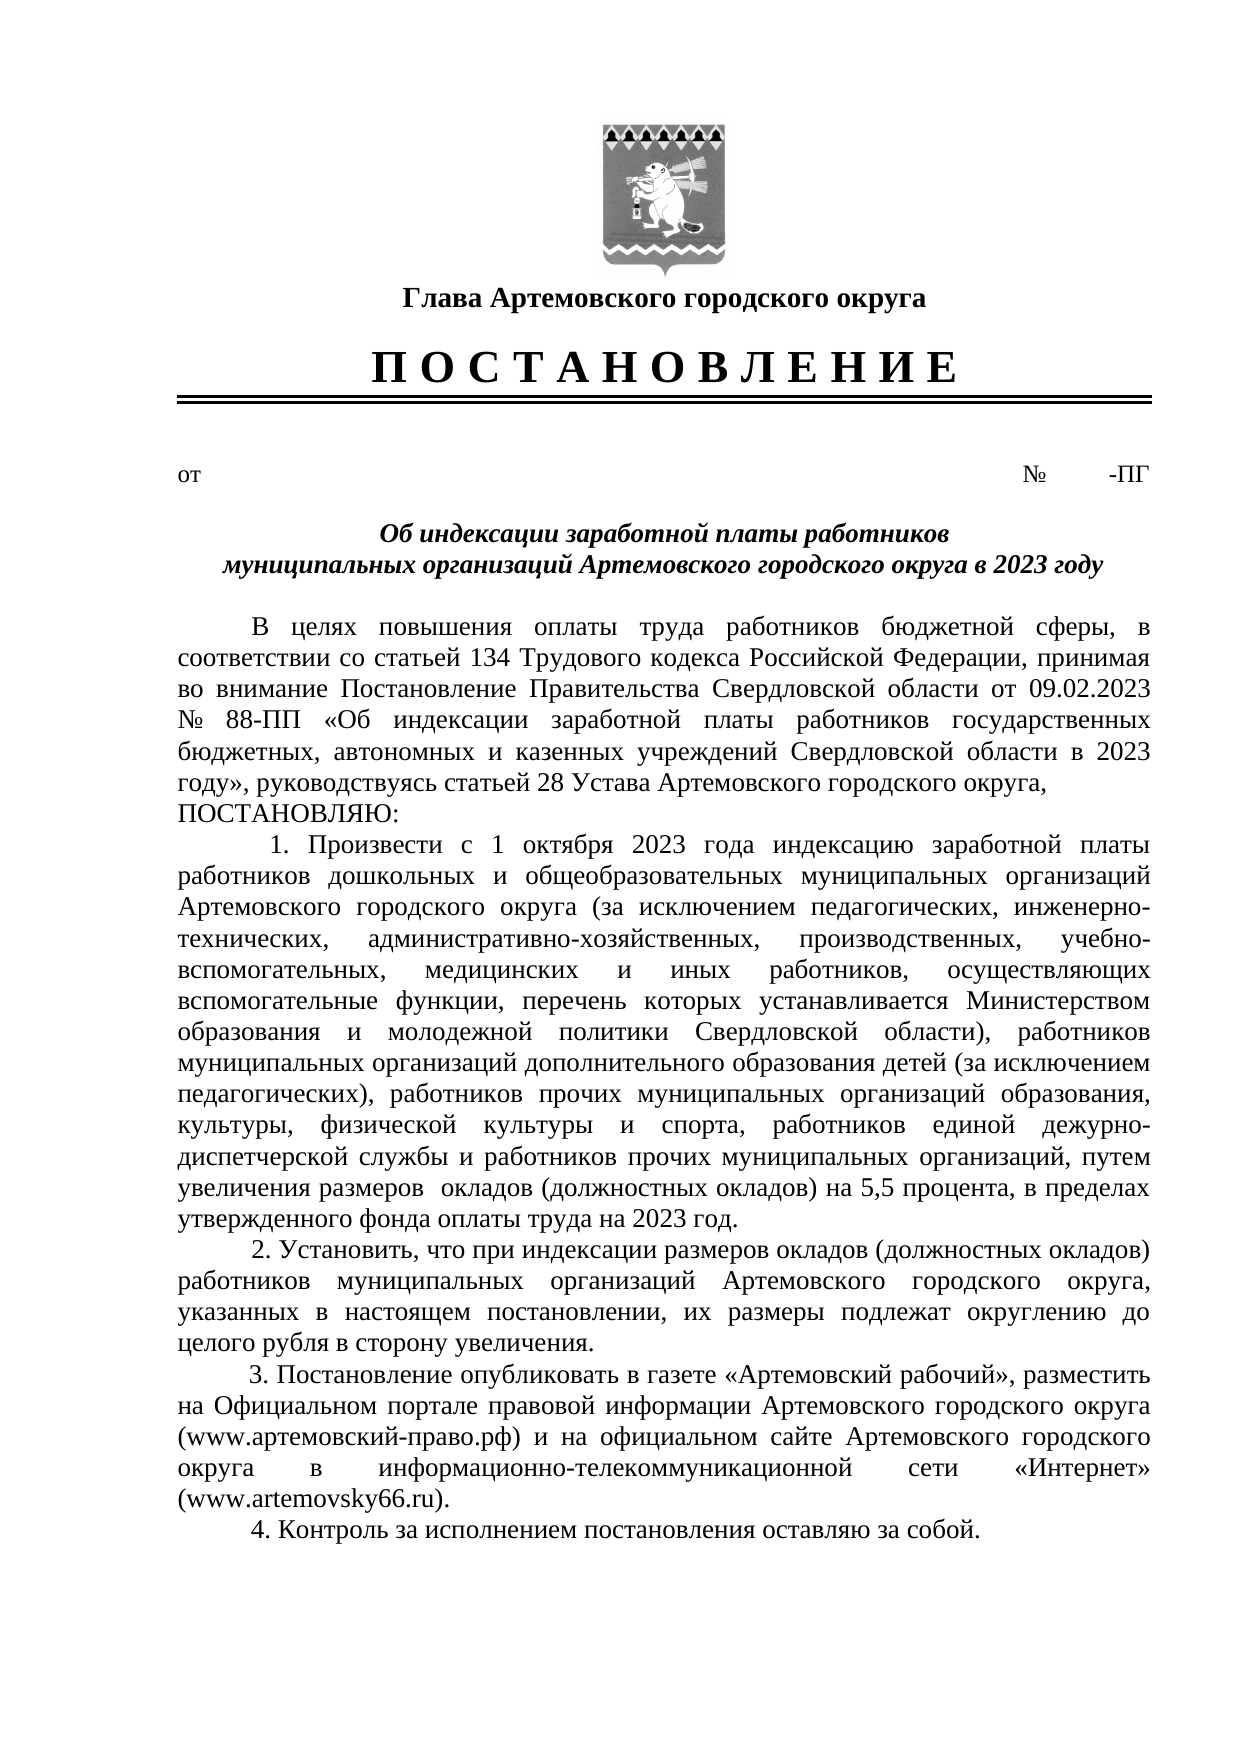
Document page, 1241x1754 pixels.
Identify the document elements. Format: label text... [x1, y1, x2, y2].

text В целях повышения оплаты труда работников бюджетной сферы, в соответствии со статьей 134 Трудового кодекса Российской Федерации, принимая во внимание Постановление Правительства Свердловской области от 09.02.2023 № 88-ПП «Об индексации заработной платы работников государственных бюджетных, автономных и казенных учреждений Свердловской области в 2023 году», руководствуясь статьей 28 Устава Артемовского городского округа, [177, 610, 1152, 797]
text 3. Постановление опубликовать в газете «Артемовский рабочий», разместить на Официальном портале правовой информации Артемовского городского округа (www.артемовский-право.рф) и на официальном сайте Артемовского городского округа в информационно-телекоммуникационной сети «Интернет» (www.artemovsky66.ru). [177, 1358, 1152, 1513]
picture [597, 118, 732, 281]
text ПОСТАНОВЛЯЮ: [177, 797, 1152, 828]
text 4. Контроль за исполнением постановления оставляю за собой. [251, 1513, 1152, 1544]
text Глава Артемовского городского округа [177, 280, 1152, 314]
text 1. Произвести с 1 октября 2023 года индексацию заработной платы работников дошкольных и общеобразовательных муниципальных организаций Артемовского городского округа (за исключением педагогических, инженерно-технических, административно-хозяйственных, производственных, учебно-вспомогательных, медицинских и иных работников, осуществляющих вспомогательные функции, перечень которых устанавливается Министерством образования и молодежной политики Свердловской области), работников муниципальных организаций дополнительного образования детей (за исключением педагогических), работников прочих муниципальных организаций образования, культуры, физической культуры и спорта, работников единой дежурно-диспетчерской службы и работников прочих муниципальных организаций, путем увеличения размеров окладов (должностных окладов) на 5,5 процента, в пределах утвержденного фонда оплаты труда на 2023 год. [177, 828, 1152, 1233]
text 2. Установить, что при индексации размеров окладов (должностных окладов) работников муниципальных организаций Артемовского городского округа, указанных в настоящем постановлении, их размеры подлежат округлению до целого рубля в сторону увеличения. [177, 1233, 1152, 1358]
text ПОСТАНОВЛЕНИЕ [177, 340, 1152, 395]
text муниципальных организаций Артемовского городского округа в 2023 году [177, 548, 1152, 579]
text от № -ПГ [177, 459, 1152, 488]
text Об индексации заработной платы работников [177, 517, 1152, 548]
